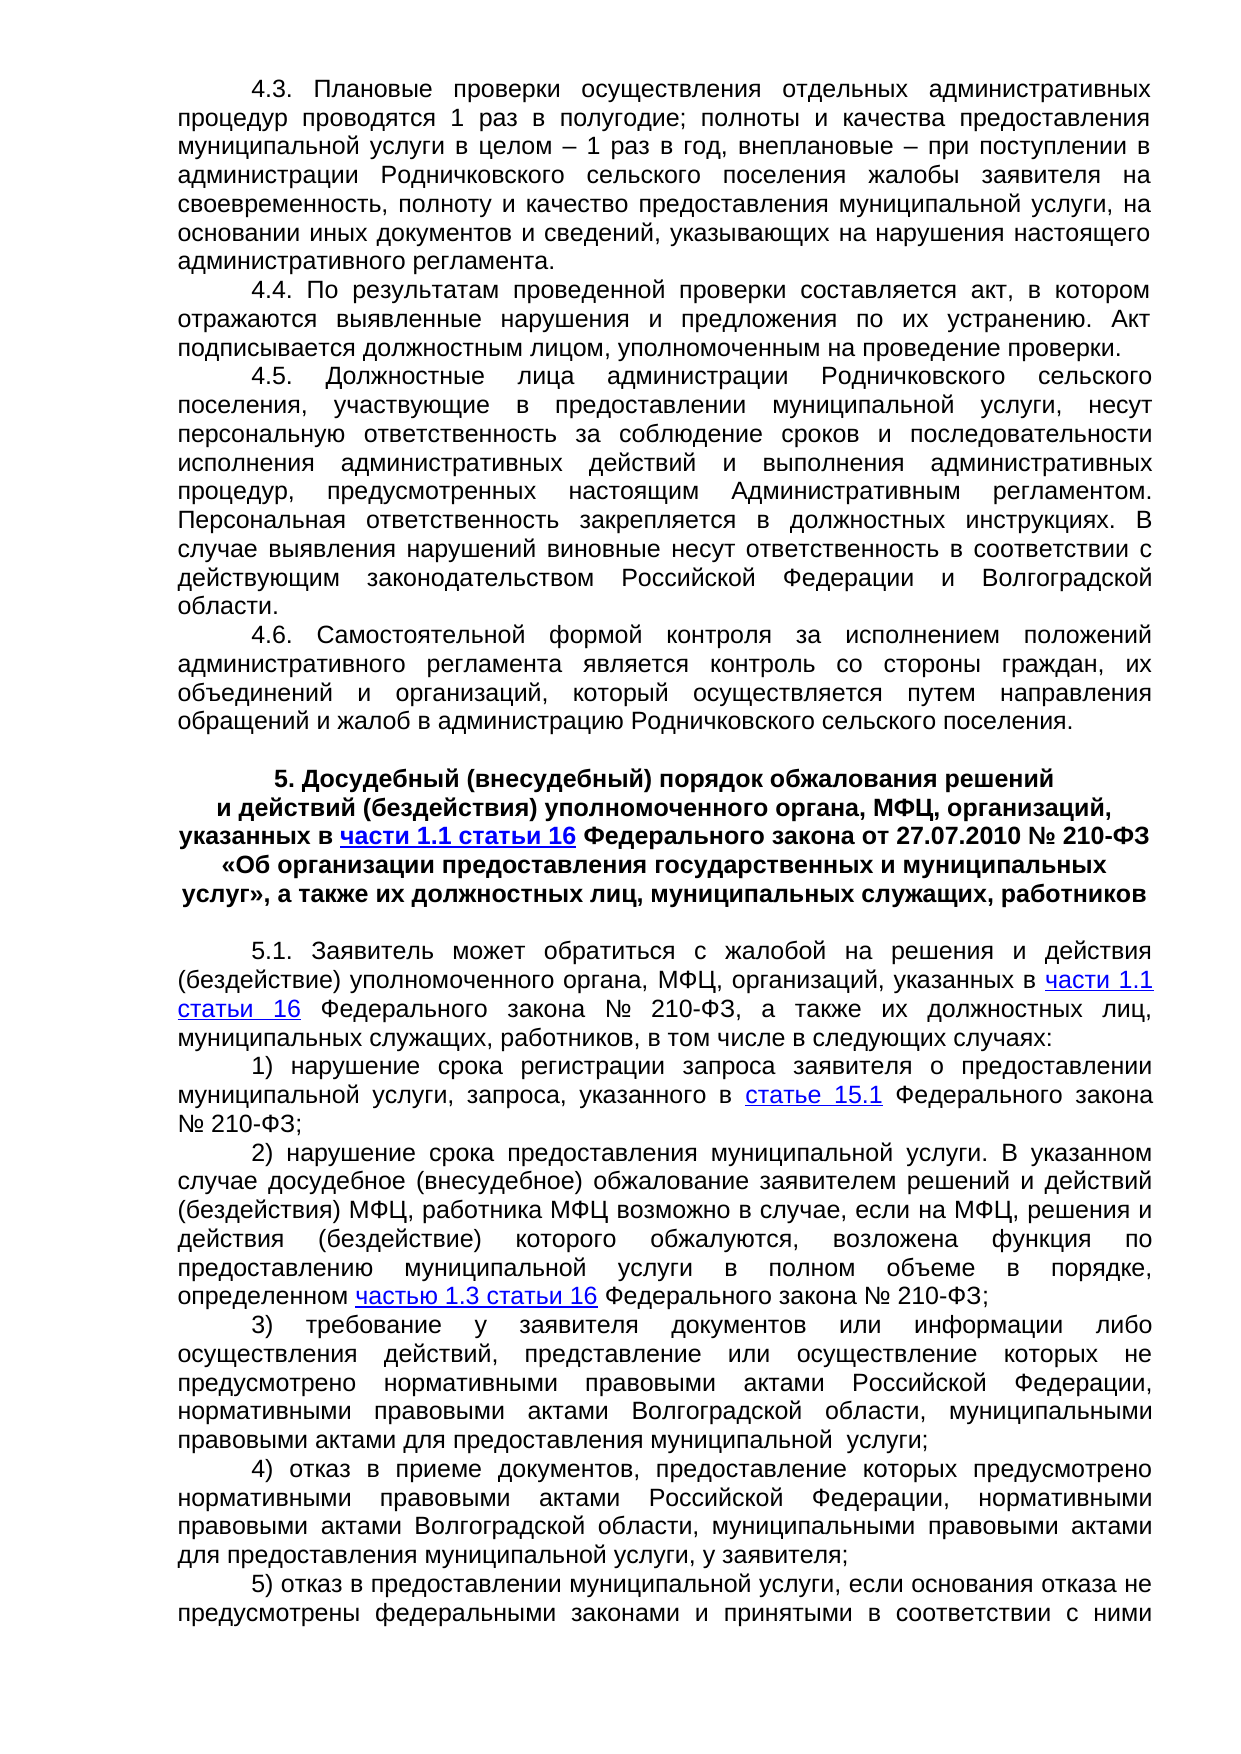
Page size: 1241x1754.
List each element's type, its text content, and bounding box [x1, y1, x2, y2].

text 2) нарушение срока предоставления муниципальной услуги. В указанном случае досудебное (внесудебное) обжалование заявителем решений и действий (бездействия) МФЦ, работника МФЦ возможно в случае, если на МФЦ, решения и действия (бездействие) которого обжалуются, возложена функция по предоставлению муниципальной услуги в полном объеме в порядке, определенном частью 1.3 статьи 16 Федерального закона № 210-ФЗ; [177, 1138, 1153, 1310]
text и действий (бездействия) уполномоченного органа, МФЦ, организаций, указанных в части 1.1 статьи 16 Федерального закона от 27.07.2010 № 210-ФЗ «Об организации предоставления государственных и муниципальных услуг», а также их должностных лиц, муниципальных служащих, работников [177, 793, 1152, 908]
text 5. Досудебный (внесудебный) порядок обжалования решений [177, 764, 1152, 793]
text 4.4. По результатам проведенной проверки составляется акт, в котором отражаются выявленные нарушения и предложения по их устранению. Акт подписывается должностным лицом, уполномоченным на проведение проверки. [177, 275, 1152, 361]
text 5.1. Заявитель может обратиться с жалобой на решения и действия (бездействие) уполномоченного органа, МФЦ, организаций, указанных в части 1.1 статьи 16 Федерального закона № 210-ФЗ, а также их должностных лиц, муниципальных служащих, работников, в том числе в следующих случаях: [177, 936, 1153, 1051]
text 4.3. Плановые проверки осуществления отдельных административных процедур проводятся 1 раз в полугодие; полноты и качества предоставления муниципальной услуги в целом – 1 раз в год, внеплановые – при поступлении в администрации Родничковского сельского поселения жалобы заявителя на своевременность, полноту и качество предоставления муниципальной услуги, на основании иных документов и сведений, указывающих на нарушения настоящего административного регламента. [177, 74, 1152, 275]
text 4) отказ в приеме документов, предоставление которых предусмотрено нормативными правовыми актами Российской Федерации, нормативными правовыми актами Волгоградской области, муниципальными правовыми актами для предоставления муниципальной услуги, у заявителя; [177, 1454, 1153, 1569]
text 3) требование у заявителя документов или информации либо осуществления действий, представление или осуществление которых не предусмотрено нормативными правовыми актами Российской Федерации, нормативными правовыми актами Волгоградской области, муниципальными правовыми актами для предоставления муниципальной услуги; [177, 1310, 1153, 1454]
text 1) нарушение срока регистрации запроса заявителя о предоставлении муниципальной услуги, запроса, указанного в статье 15.1 Федерального закона № 210-ФЗ; [177, 1051, 1153, 1138]
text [177, 1569, 1153, 1626]
text 4.6. Самостоятельной формой контроля за исполнением положений административного регламента является контроль со стороны граждан, их объединений и организаций, который осуществляется путем направления обращений и жалоб в администрацию Родничковского сельского поселения. [177, 620, 1153, 735]
text 4.5. Должностные лица администрации Родничковского сельского поселения, участвующие в предоставлении муниципальной услуги, несут персональную ответственность за соблюдение сроков и последовательности исполнения административных действий и выполнения административных процедур, предусмотренных настоящим Административным регламентом. Персональная ответственность закрепляется в должностных инструкциях. В случае выявления нарушений виновные несут ответственность в соответствии с действующим законодательством Российской Федерации и Волгоградской области. [177, 361, 1153, 620]
